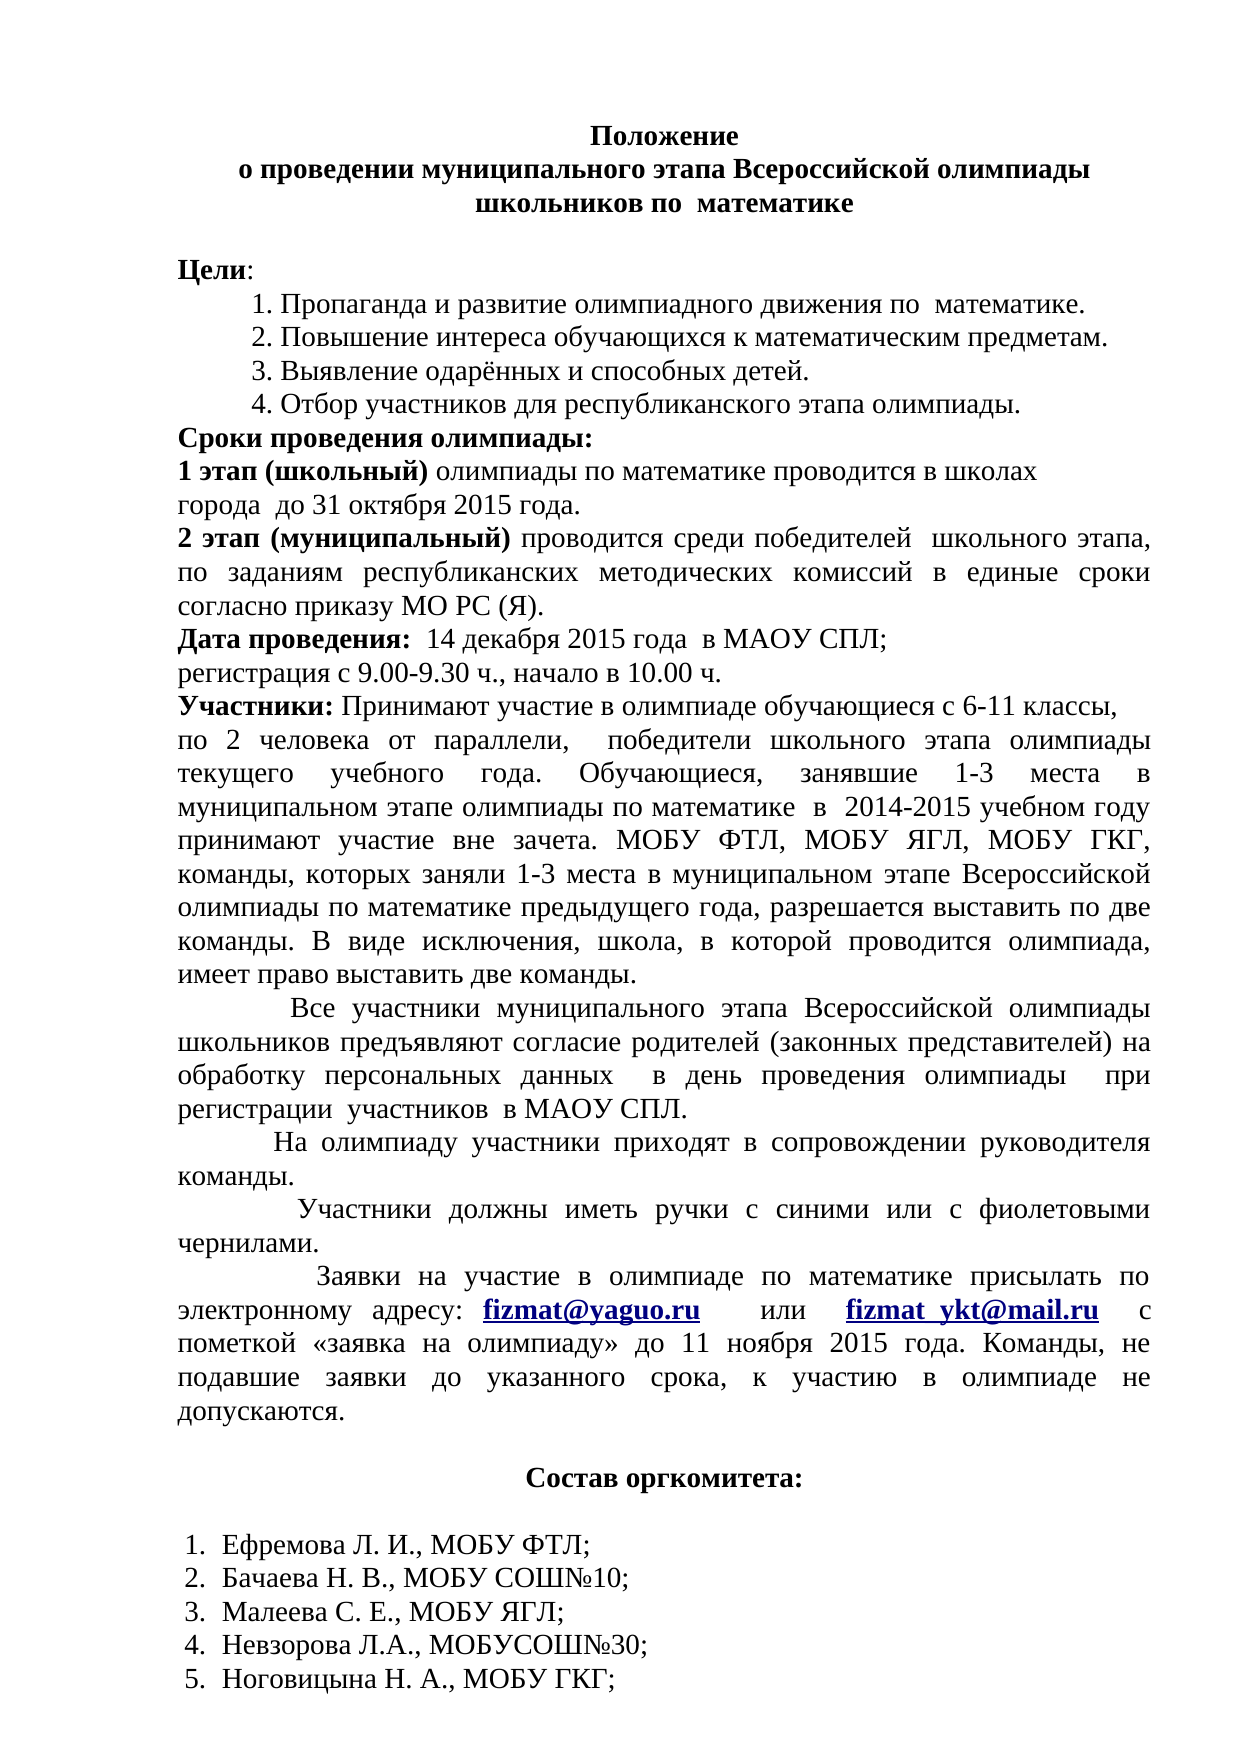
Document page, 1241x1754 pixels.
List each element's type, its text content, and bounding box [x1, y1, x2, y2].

list Малеева С. Е., МОБУ ЯГЛ; [184, 1594, 1166, 1627]
list Невзорова Л.А., МОБУСОШ№30; [184, 1627, 1166, 1661]
text по 2 человека от параллели, победители школьного этапа олимпиады текущего учебного года. Обучающиеся, занявшие 1-3 места в муниципальном этапе олимпиады по математике в 2014-2015 учебном году принимают участие вне зачета. МОБУ ФТЛ, МОБУ ЯГЛ, МОБУ ГКГ, команды, которых заняли 1-3 места в муниципальном этапе Всероссийской олимпиады по математике предыдущего года, разрешается выставить по две команды. В виде исключения, школа, в которой проводится олимпиада, имеет право выставить две команды. [177, 722, 1152, 990]
text Дата проведения: 14 декабря 2015 года в МАОУ СПЛ; [177, 621, 1152, 655]
text Сроки проведения олимпиады: [177, 420, 1152, 453]
text Положение [177, 118, 1152, 152]
text Участники: Принимают участие в олимпиаде обучающиеся с 6-11 классы, [177, 688, 1152, 722]
text 2 этап (муниципальный) проводится среди победителей школьного этапа, по заданиям республиканских методических комиссий в единые сроки согласно приказу МО РС (Я). [177, 521, 1152, 621]
list Ефремова Л. И., МОБУ ФТЛ; [184, 1527, 1166, 1560]
text 4. Отбор участников для республиканского этапа олимпиады. [251, 386, 1152, 420]
text о проведении муниципального этапа Всероссийской олимпиады школьников по математике [177, 152, 1152, 219]
text 2. Повышение интереса обучающихся к математическим предметам. [251, 319, 1152, 353]
text города до 31 октября 2015 года. [177, 487, 1152, 521]
text На олимпиаду участники приходят в сопровождении руководителя команды. [177, 1124, 1152, 1191]
list Бачаева Н. В., МОБУ СОШ№10; [184, 1560, 1166, 1594]
text Все участники муниципального этапа Всероссийской олимпиады школьников предъявляют согласие родителей (законных представителей) на обработку персональных данных в день проведения олимпиады при регистрации участников в МАОУ СПЛ. [177, 990, 1152, 1124]
text регистрация с 9.00-9.30 ч., начало в 10.00 ч. [177, 655, 1152, 688]
text Цели: [177, 252, 1152, 286]
text Участники должны иметь ручки с синими или с фиолетовыми чернилами. [177, 1191, 1152, 1258]
text 1. Пропаганда и развитие олимпиадного движения по математике. [251, 286, 1152, 319]
text 1 этап (школьный) олимпиады по математике проводится в школах [177, 453, 1152, 487]
text Заявки на участие в олимпиаде по математике присылать по электронному адресу: fizmat@yaguo.ru или fizmat_ykt@mail.ru с пометкой «заявка на олимпиаду» до 11 ноября 2015 года. Команды, не подавшие заявки до указанного срока, к участию в олимпиаде не допускаются. [177, 1258, 1152, 1426]
text 3. Выявление одарённых и способных детей. [251, 353, 1152, 386]
list Ноговицына Н. А., МОБУ ГКГ; [184, 1661, 1166, 1694]
text Состав оргкомитета: [177, 1460, 1152, 1493]
